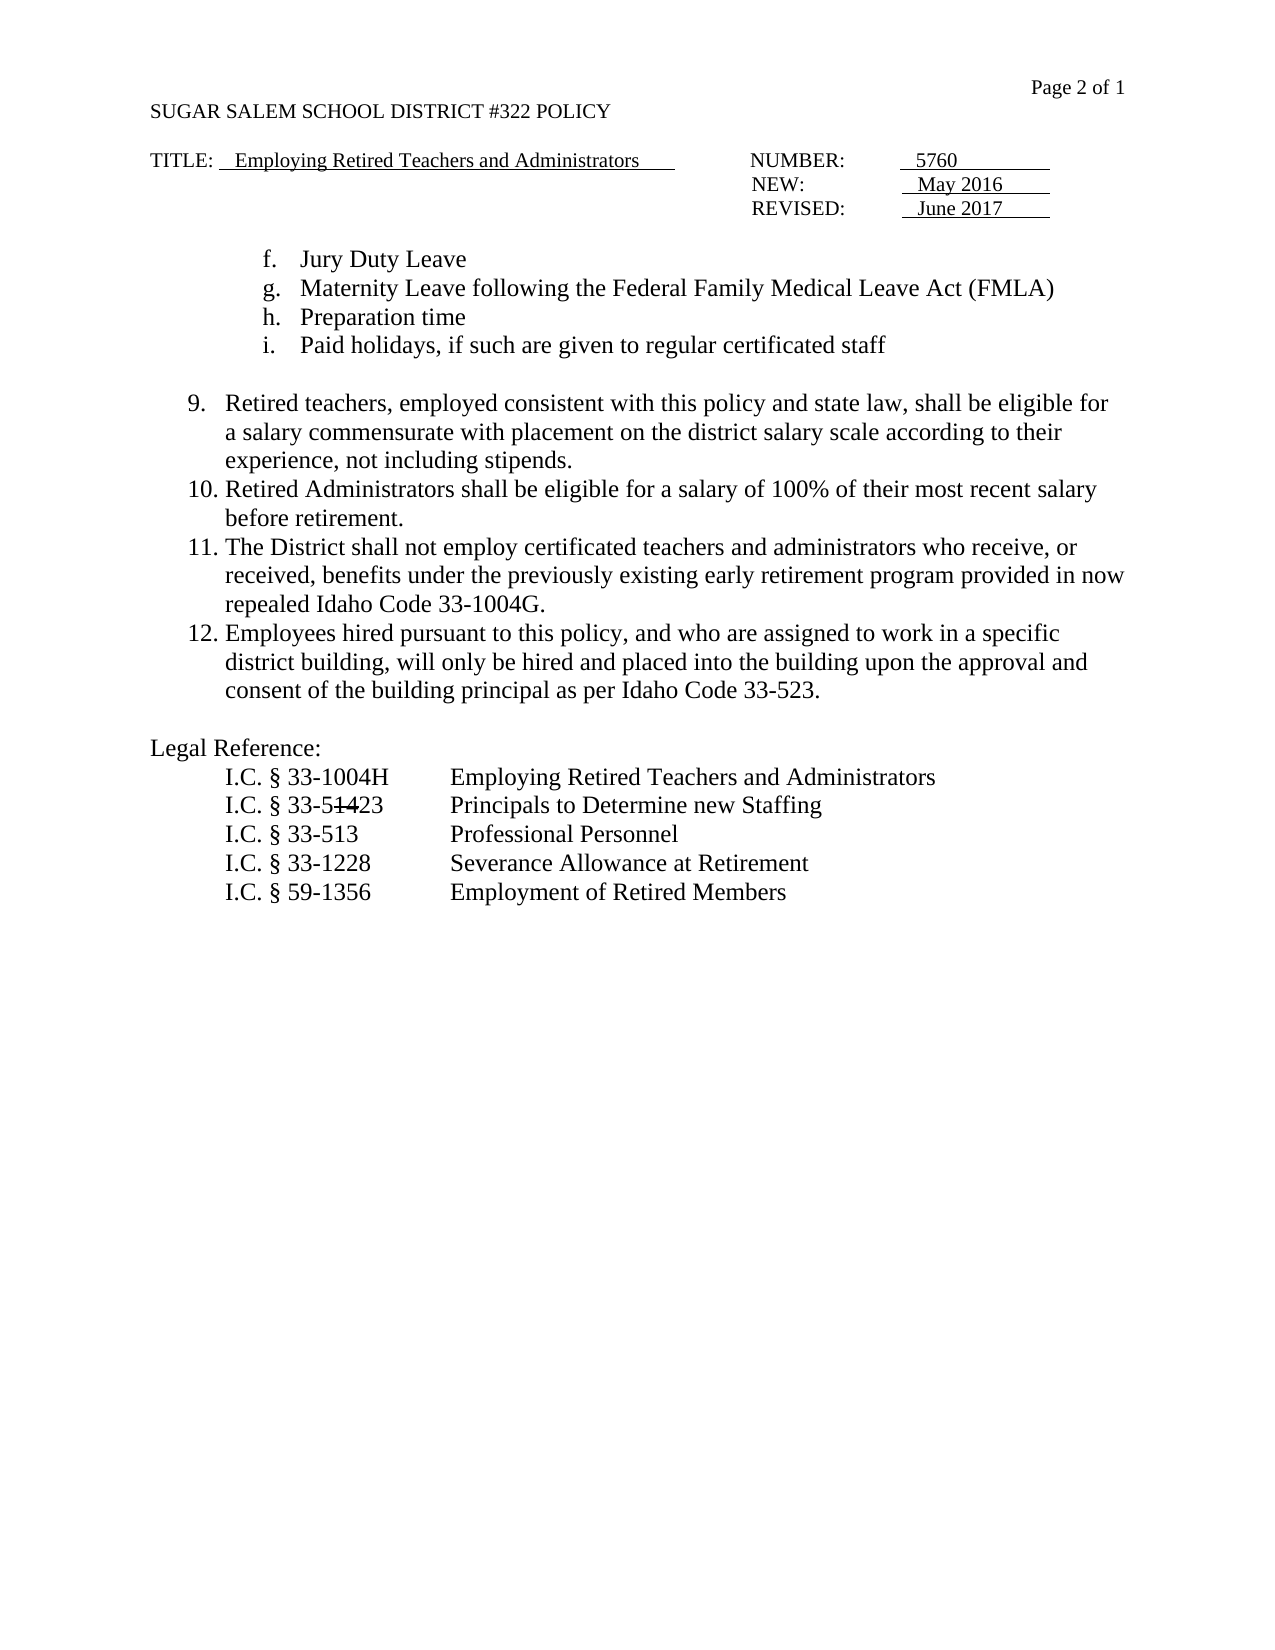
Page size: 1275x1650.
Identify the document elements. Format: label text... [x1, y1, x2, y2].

list The District shall not employ certificated teachers and administrators who receive, or received, benefits under the previously existing early retirement program provided in now repealed Idaho Code 33-1004G. [187, 532, 1125, 618]
list Retired teachers, employed consistent with this policy and state law, shall be eligible for a salary commensurate with placement on the district salary scale according to their experience, not including stipends. [187, 388, 1125, 474]
text I.C. § 33-513 Professional Personnel [150, 819, 1125, 848]
text Legal Reference: [150, 733, 1125, 762]
list Paid holidays, if such are given to regular certificated staff [262, 331, 1125, 359]
list Preparation time [262, 302, 1125, 331]
list Retired Administrators shall be eligible for a salary of 100% of their most recent salary before retirement. [187, 474, 1125, 532]
text I.C. § 33-1228 Severance Allowance at Retirement [150, 848, 1125, 877]
text I.C. § 59-1356 Employment of Retired Members [150, 877, 1125, 906]
list Jury Duty Leave [262, 244, 1125, 273]
list Employees hired pursuant to this policy, and who are assigned to work in a specific district building, will only be hired and placed into the building upon the approval and consent of the building principal as per Idaho Code 33-523. [187, 618, 1125, 704]
text I.C. § 33-1004H Employing Retired Teachers and Administrators [150, 762, 1125, 791]
text I.C. § 33-51423 Principals to Determine new Staffing [150, 791, 1125, 819]
list Maternity Leave following the Federal Family Medical Leave Act (FMLA) [262, 273, 1125, 302]
